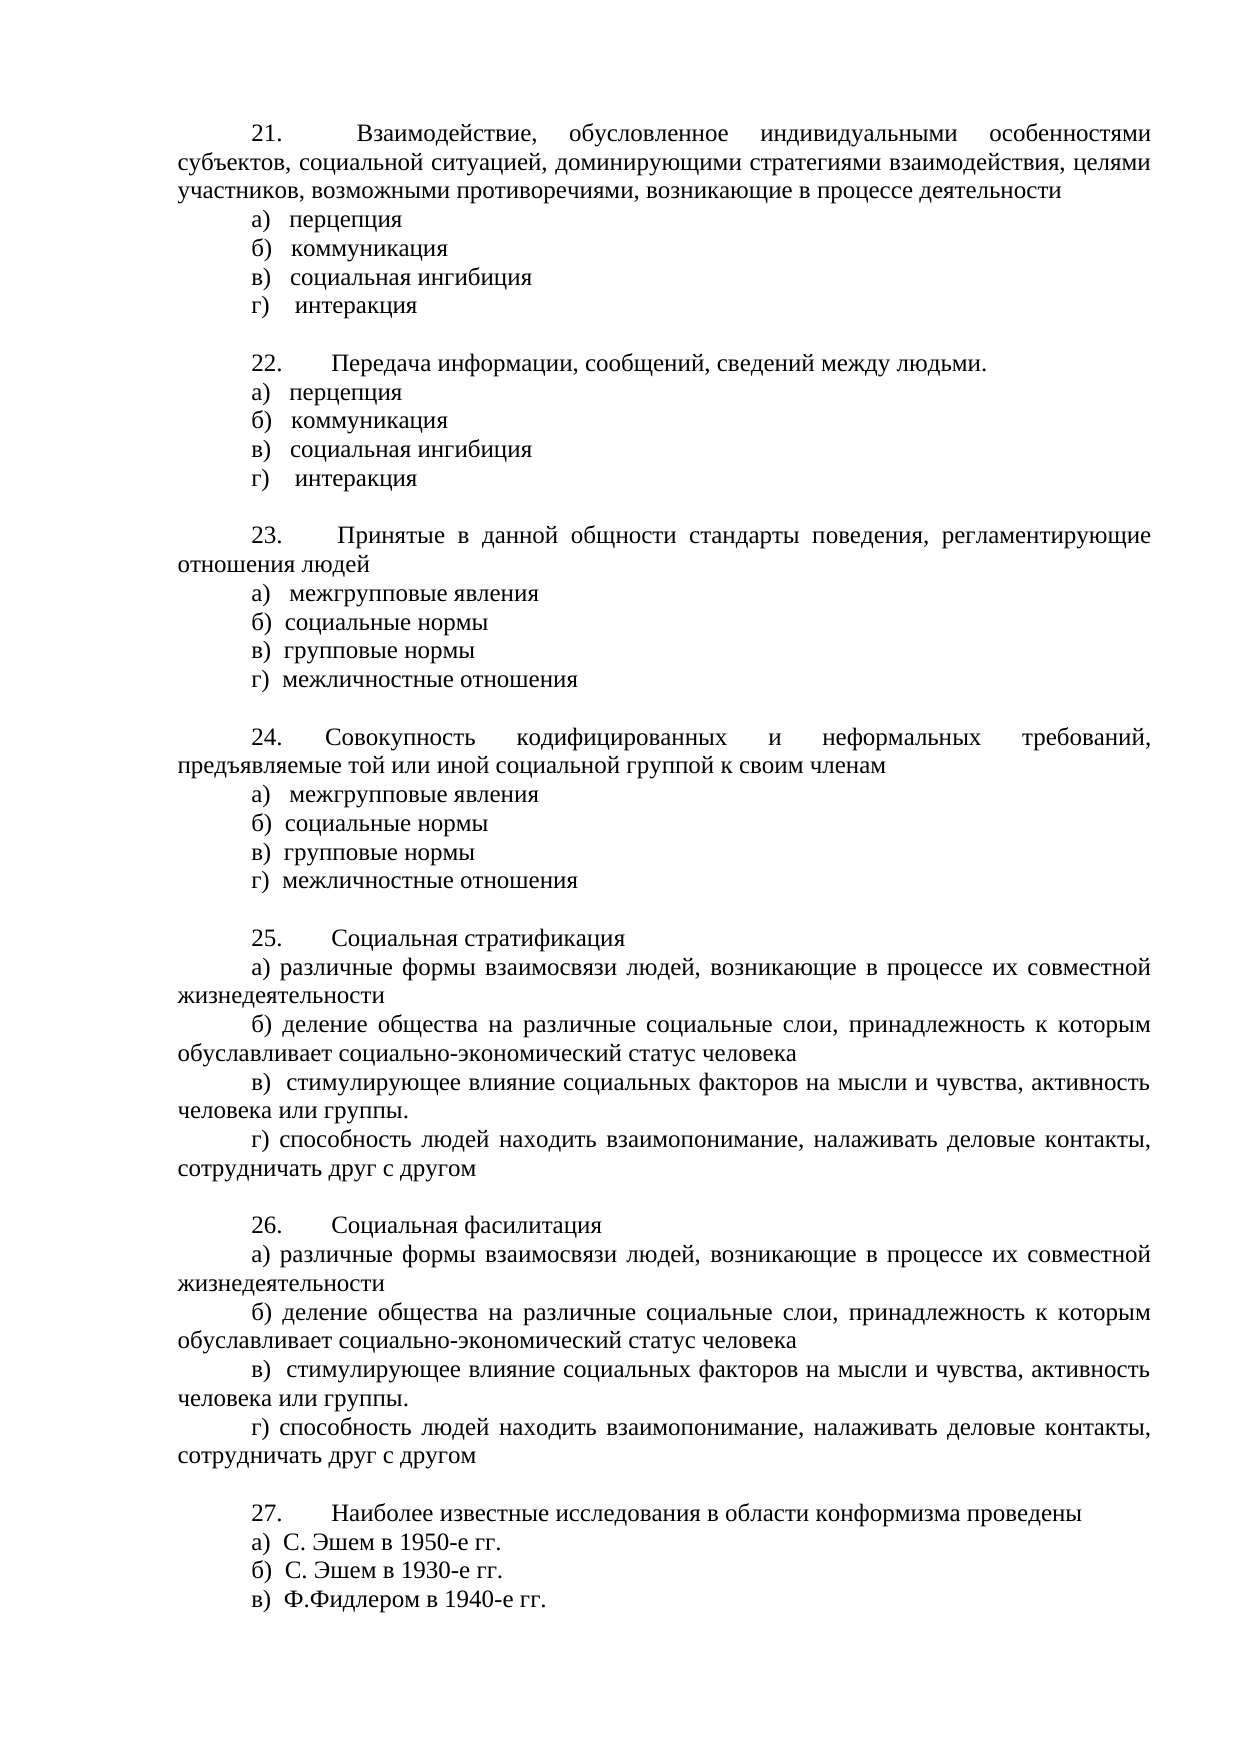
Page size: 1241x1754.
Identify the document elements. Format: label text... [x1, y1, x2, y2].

list Взаимодействие, обусловленное индивидуальными особенностями субъектов, социальной ситуацией, доминирующими стратегиями взаимодействия, целями участников, возможными противоречиями, возникающие в процессе деятельности [177, 118, 1152, 204]
text а) перцепция [177, 204, 1152, 233]
list Социальная стратификация [177, 923, 1152, 952]
text а) межгрупповые явления [177, 779, 1152, 808]
text а) С. Эшем в 1950-е гг. [177, 1527, 1152, 1556]
text в) Ф.Фидлером в 1940-е гг. [177, 1584, 1152, 1613]
list Социальная фасилитация [177, 1211, 1152, 1239]
list Передача информации, сообщений, сведений между людьми. [177, 348, 1152, 377]
text б) коммуникация [177, 406, 1152, 434]
text в) стимулирующее влияние социальных факторов на мысли и чувства, активность человека или группы. [177, 1067, 1152, 1124]
text г) способность людей находить взаимопонимание, налаживать деловые контакты, сотрудничать друг с другом [177, 1412, 1152, 1469]
text б) социальные нормы [177, 808, 1152, 837]
text г) межличностные отношения [177, 664, 1152, 693]
list Наиболее известные исследования в области конформизма проведены [177, 1498, 1152, 1527]
text в) групповые нормы [177, 837, 1152, 866]
text б) деление общества на различные социальные слои, принадлежность к которым обуславливает социально-экономический статус человека [177, 1009, 1152, 1067]
text б) С. Эшем в 1930-е гг. [177, 1556, 1152, 1584]
text а) различные формы взаимосвязи людей, возникающие в процессе их совместной жизнедеятельности [177, 1239, 1152, 1297]
list Принятые в данной общности стандарты поведения, регламентирующие отношения людей [177, 521, 1152, 578]
list Совокупность кодифицированных и неформальных требований, предъявляемые той или иной социальной группой к своим членам [177, 722, 1152, 779]
text г) межличностные отношения [177, 866, 1152, 894]
text а) перцепция [177, 377, 1152, 406]
text б) социальные нормы [177, 607, 1152, 636]
text г) способность людей находить взаимопонимание, налаживать деловые контакты, сотрудничать друг с другом [177, 1124, 1152, 1182]
text в) социальная ингибиция [177, 434, 1152, 463]
text а) различные формы взаимосвязи людей, возникающие в процессе их совместной жизнедеятельности [177, 952, 1152, 1009]
text б) коммуникация [177, 233, 1152, 262]
text г) интеракция [177, 463, 1152, 492]
text г) интеракция [177, 291, 1152, 319]
text в) стимулирующее влияние социальных факторов на мысли и чувства, активность человека или группы. [177, 1354, 1152, 1412]
text а) межгрупповые явления [177, 578, 1152, 607]
text в) социальная ингибиция [177, 262, 1152, 291]
text б) деление общества на различные социальные слои, принадлежность к которым обуславливает социально-экономический статус человека [177, 1297, 1152, 1354]
text в) групповые нормы [177, 636, 1152, 664]
